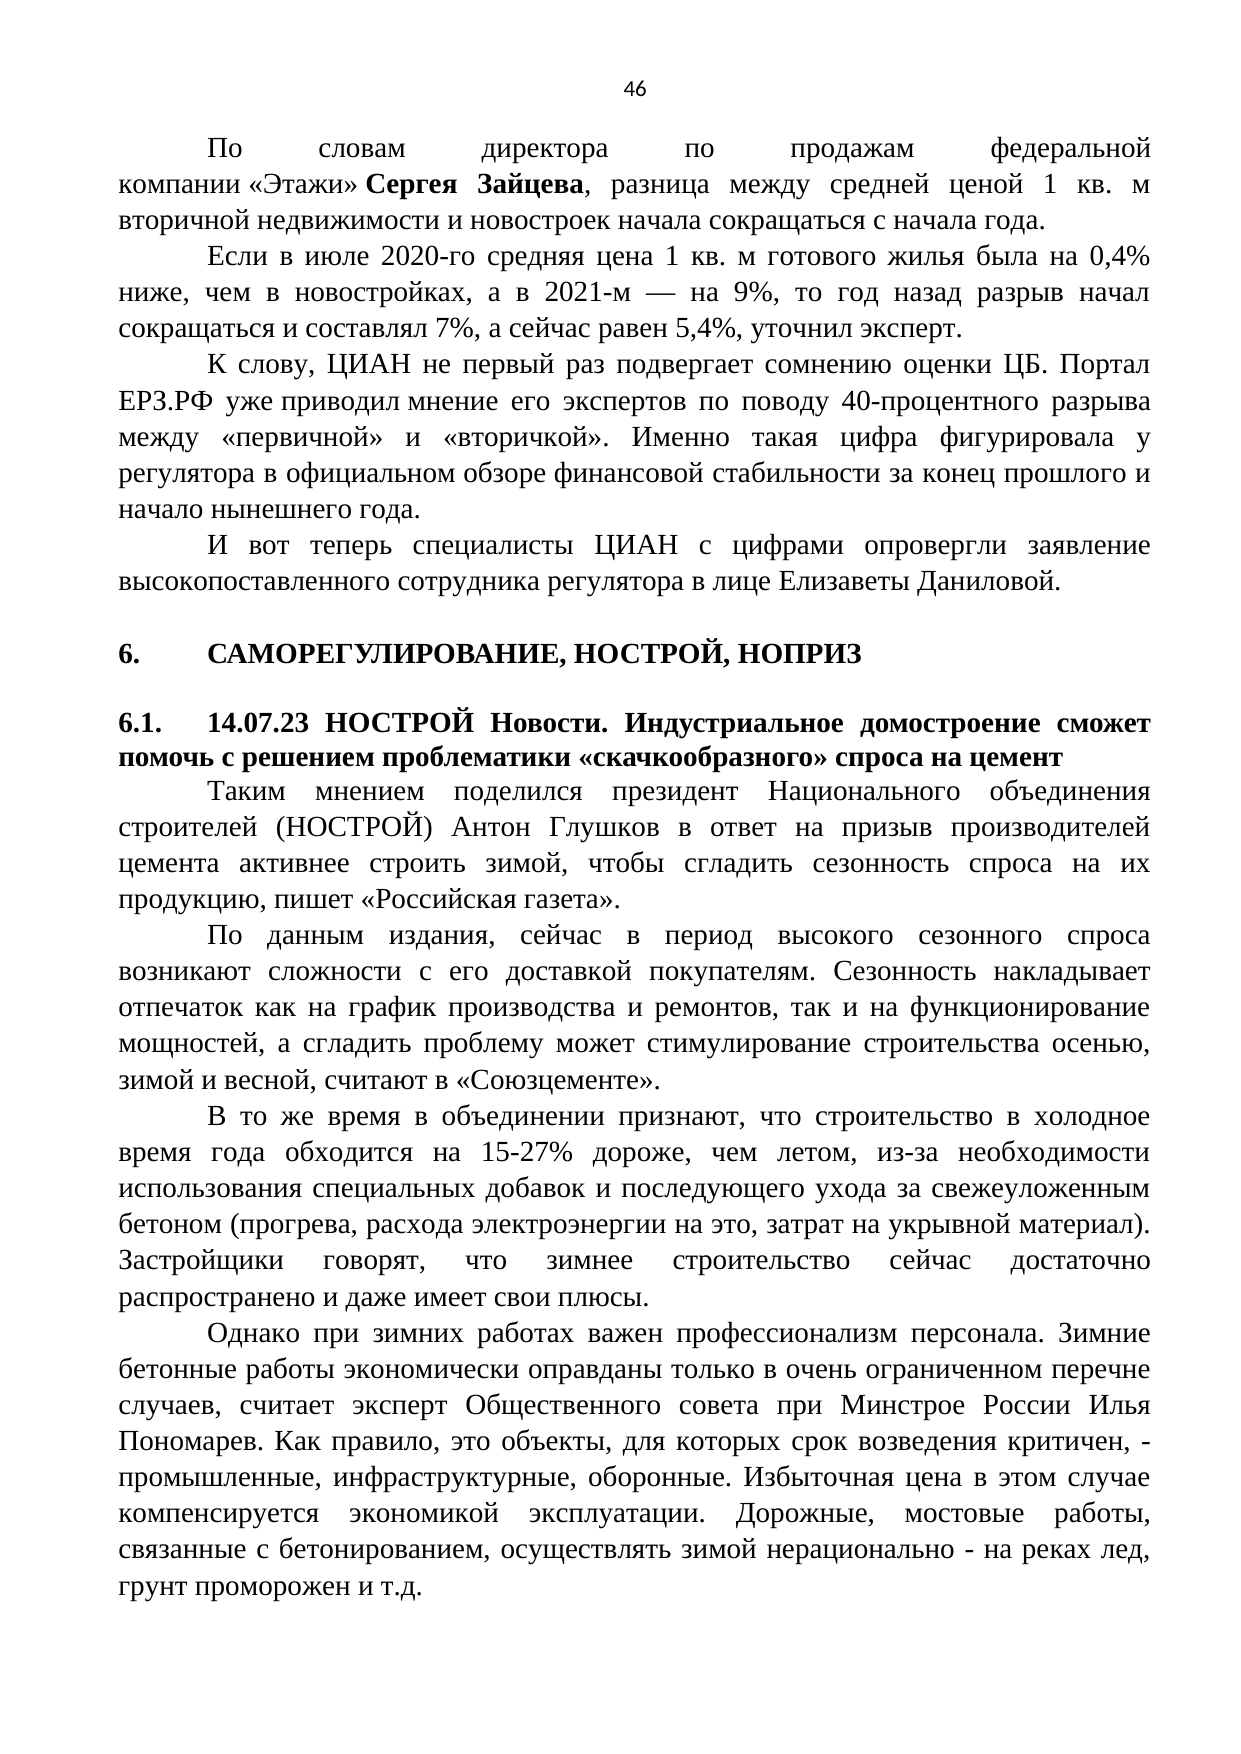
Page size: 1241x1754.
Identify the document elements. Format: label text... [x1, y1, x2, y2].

text К слову, ЦИАН не первый раз подвергает сомнению оценки ЦБ. Портал ЕРЗ.РФ уже приводил мнение его экспертов по поводу 40-процентного разрыва между «первичной» и «вторичкой». Именно такая цифра фигурировала у регулятора в официальном обзоре финансовой стабильности за конец прошлого и начало нынешнего года. [118, 347, 1152, 525]
text В то же время в объединении признают, что строительство в холодное время года обходится на 15-27% дороже, чем летом, из-за необходимости использования специальных добавок и последующего ухода за свежеуложенным бетоном (прогрева, расхода электроэнергии на это, затрат на укрывной материал). Застройщики говорят, что зимнее строительство сейчас достаточно распространено и даже имеет свои плюсы. [118, 1098, 1152, 1312]
subtitle САМОРЕГУЛИРОВАНИЕ, НОСТРОЙ, НОПРИЗ [118, 636, 1152, 669]
text Таким мнением поделился президент Национального объединения строителей (НОСТРОЙ) Антон Глушков в ответ на призыв производителей цемента активнее строить зимой, чтобы сгладить сезонность спроса на их продукцию, пишет «Российская газета». [118, 773, 1152, 914]
text По словам директора по продажам федеральной компании «Этажи» Сергея Зайцева, разница между средней ценой 1 кв. м вторичной недвижимости и новостроек начала сокращаться с начала года. [118, 130, 1152, 236]
subtitle 14.07.23 НОСТРОЙ Новости. Индустриальное домостроение сможет помочь с решением проблематики «скачкообразного» спроса на цемент [118, 706, 1152, 773]
text Однако при зимних работах важен профессионализм персонала. Зимние бетонные работы экономически оправданы только в очень ограниченном перечне случаев, считает эксперт Общественного совета при Минстрое России Илья Пономарев. Как правило, это объекты, для которых срок возведения критичен, - промышленные, инфраструктурные, оборонные. Избыточная цена в этом случае компенсируется экономикой эксплуатации. Дорожные, мостовые работы, связанные с бетонированием, осуществлять зимой нерационально - на реках лед, грунт проморожен и т.д. [118, 1315, 1152, 1601]
text Если в июле 2020-го средняя цена 1 кв. м готового жилья была на 0,4% ниже, чем в новостройках, а в 2021-м — на 9%, то год назад разрыв начал сокращаться и составлял 7%, а сейчас равен 5,4%, уточнил эксперт. [118, 238, 1152, 344]
text По данным издания, сейчас в период высокого сезонного спроса возникают сложности с его доставкой покупателям. Сезонность накладывает отпечаток как на график производства и ремонтов, так и на функционирование мощностей, а сгладить проблему может стимулирование строительства осенью, зимой и весной, считают в «Союзцементе». [118, 917, 1152, 1095]
text И вот теперь специалисты ЦИАН с цифрами опровергли заявление высокопоставленного сотрудника регулятора в лице Елизаветы Даниловой. [118, 527, 1152, 597]
